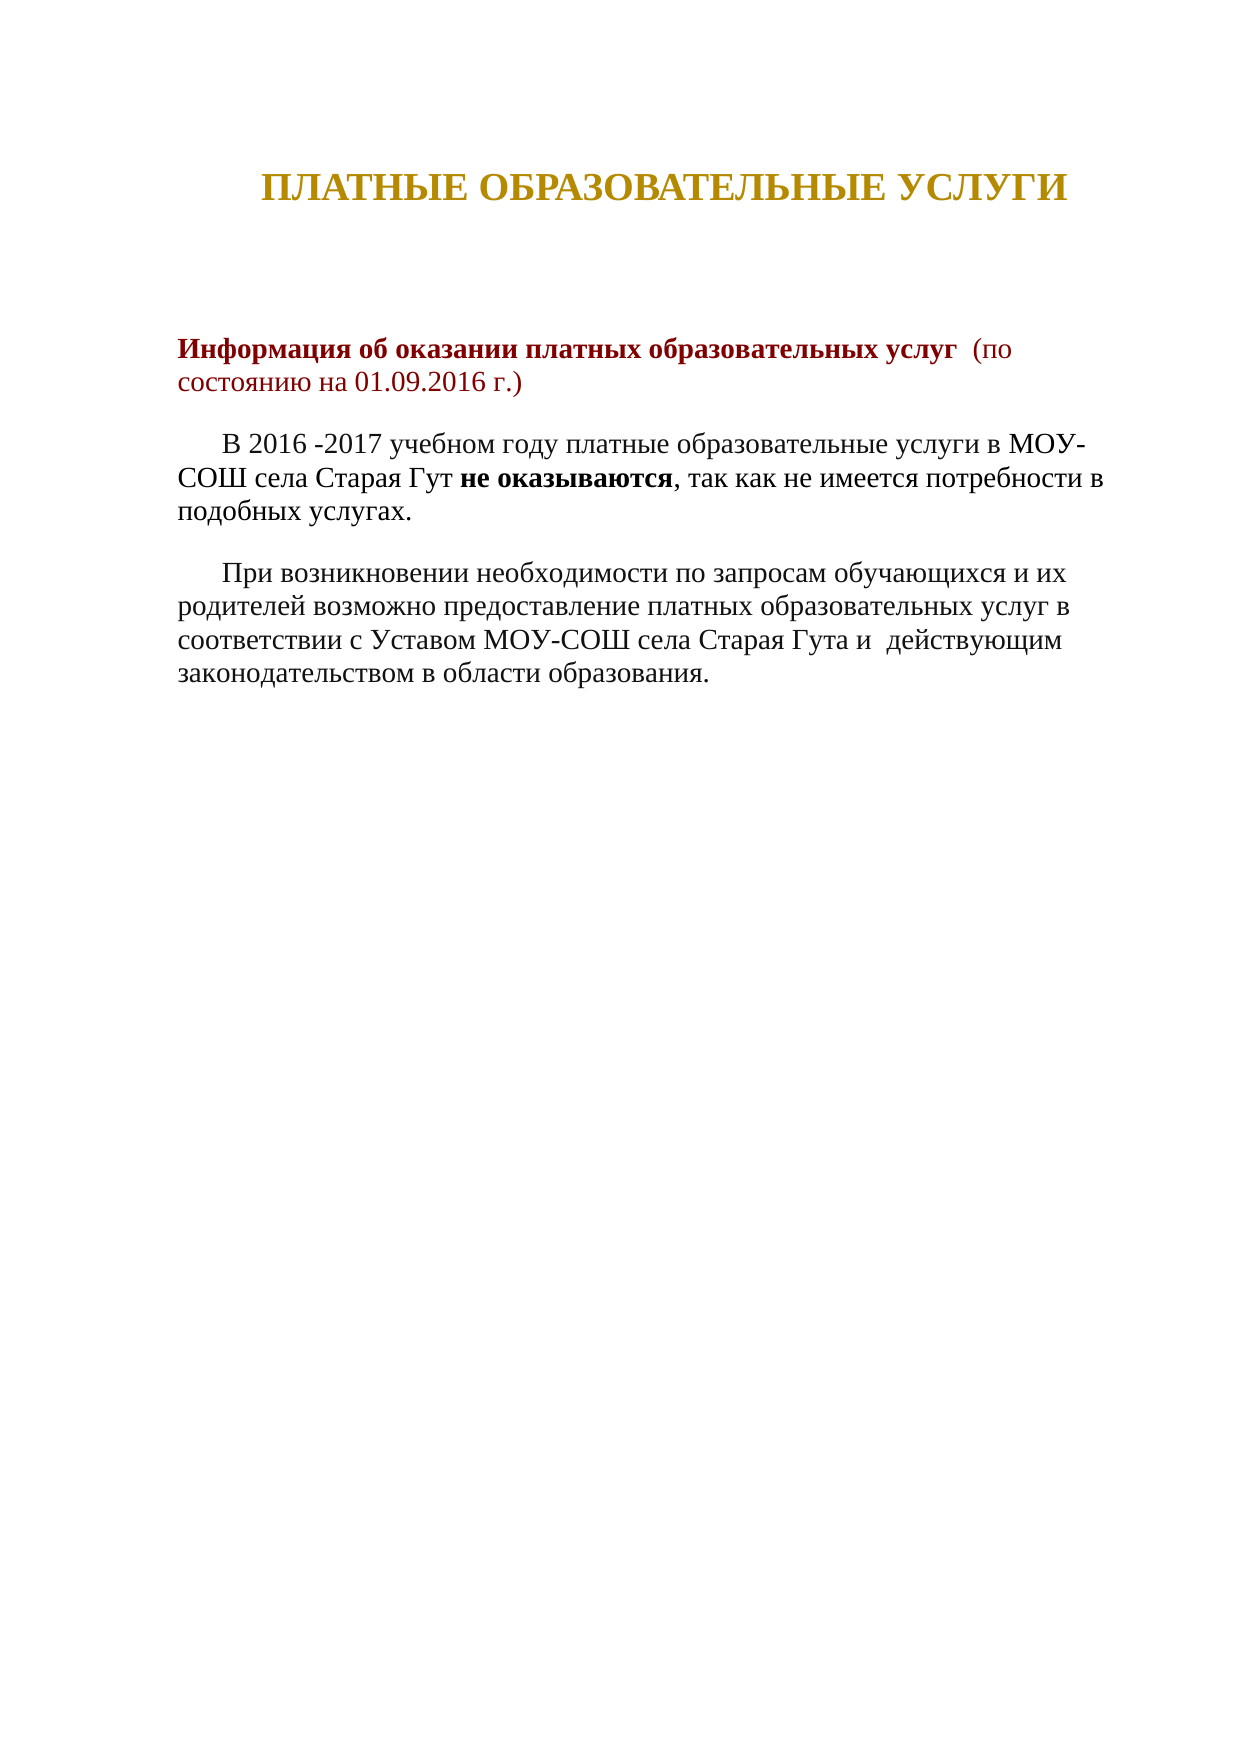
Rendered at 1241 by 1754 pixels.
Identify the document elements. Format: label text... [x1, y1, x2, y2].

text При возникновении необходимости по запросам обучающихся и их родителей возможно предоставление платных образовательных услуг в соответствии с Уставом МОУ-СОШ села Старая Гута и действующим законодательством в области образования. [177, 555, 1152, 689]
text Информация об оказании платных образовательных услуг (по состоянию на 01.09.2016 г.) [177, 331, 1152, 398]
text В 2016 -2017 учебном году платные образовательные услуги в МОУ-СОШ села Старая Гут не оказываются, так как не имеется потребности в подобных услугах. [177, 426, 1152, 527]
text ПЛАТНЫЕ ОБРАЗОВАТЕЛЬНЫЕ УСЛУГИ [177, 164, 1152, 209]
